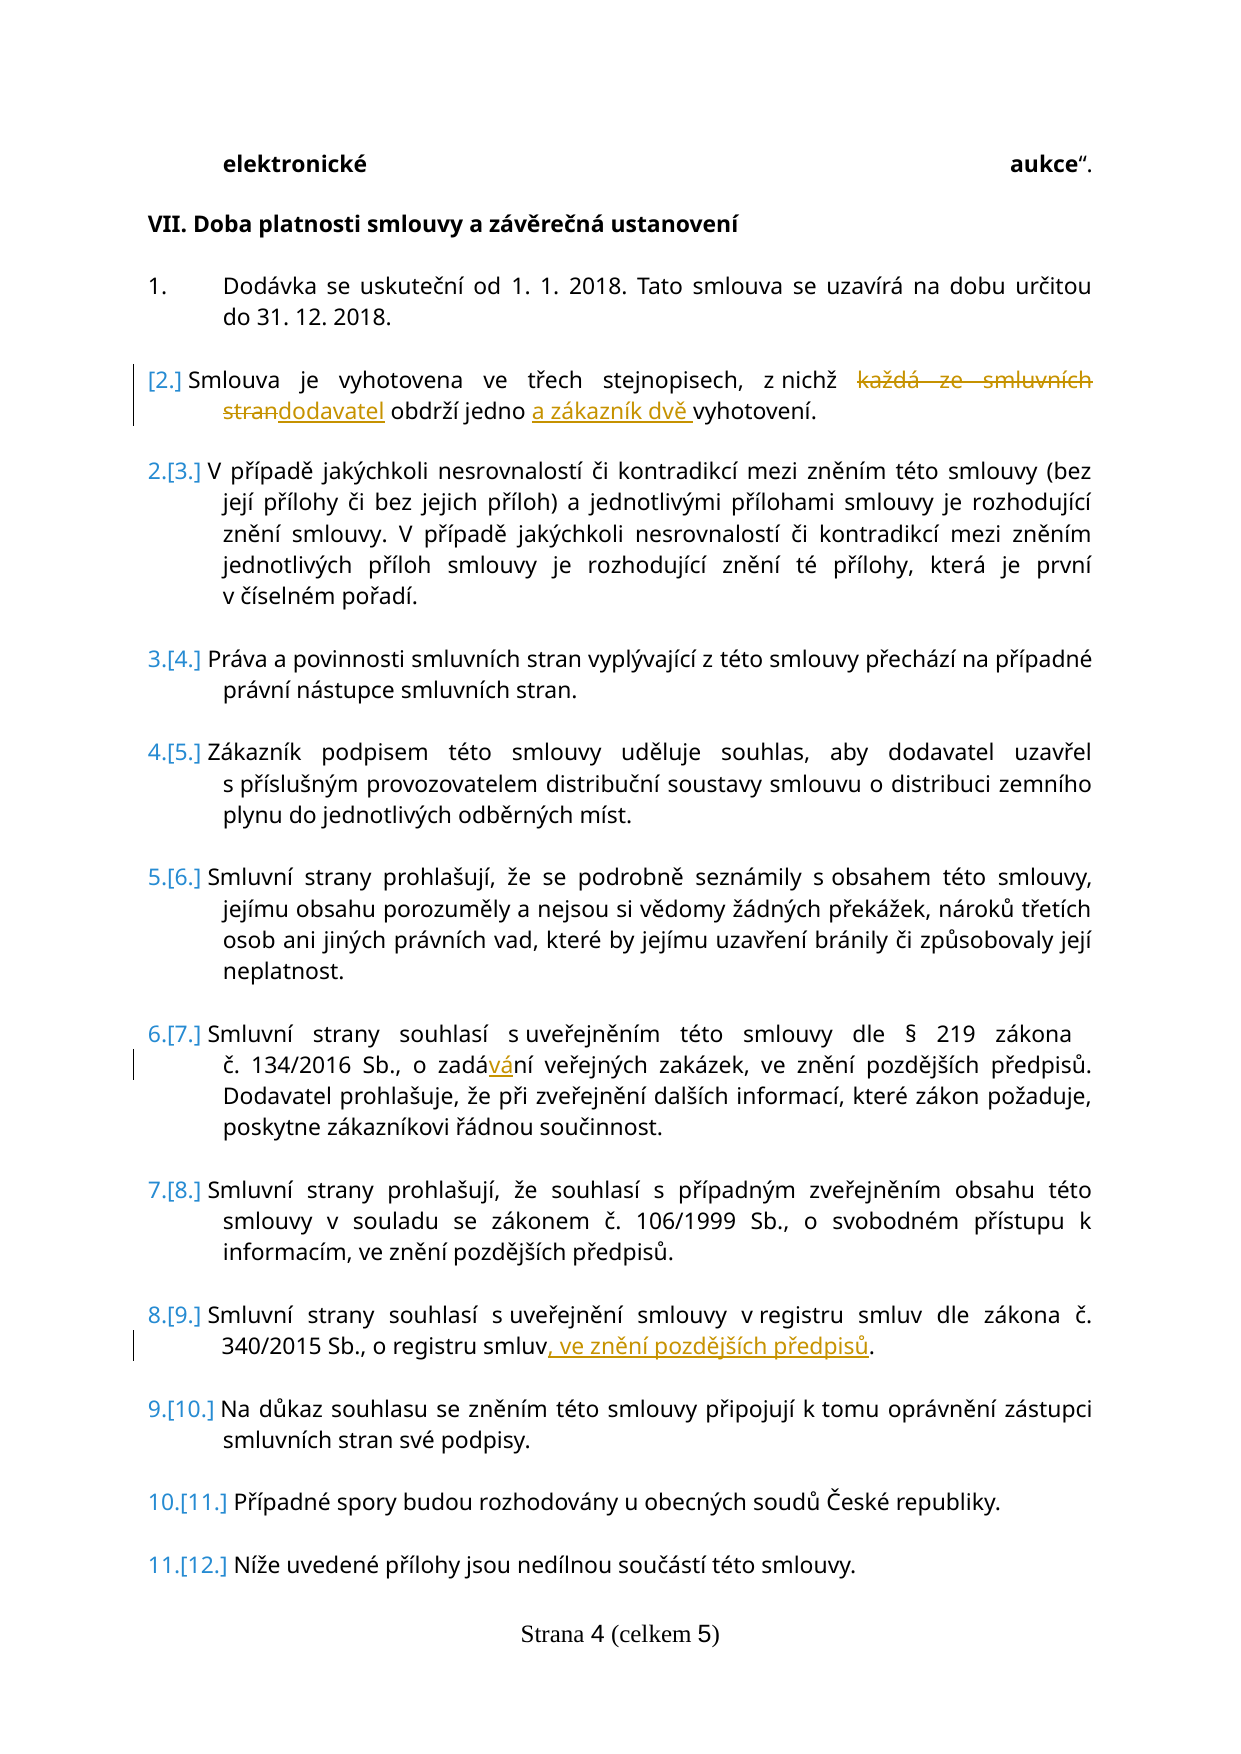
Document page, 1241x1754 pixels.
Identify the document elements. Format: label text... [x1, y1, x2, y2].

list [148, 148, 1093, 208]
list Smluvní strany souhlasí s uveřejněním této smlouvy dle § 219 zákona č. 134/2016 Sb., o zadání veřejných zakázek, ve znění pozdějších předpisů. Dodavatel prohlašuje, že při zveřejnění dalších informací, které zákon požaduje, poskytne zákazníkovi řádnou součinnost. [148, 1018, 1093, 1143]
list Dodávka se uskuteční od 1. 1. 2018. Tato smlouva se uzavírá na dobu určitou do 31. 12. 2018. [148, 270, 1093, 333]
list V případě jakýchkoli nesrovnalostí či kontradikcí mezi zněním této smlouvy (bez její přílohy či bez jejich příloh) a jednotlivými přílohami smlouvy je rozhodující znění smlouvy. V případě jakýchkoli nesrovnalostí či kontradikcí mezi zněním jednotlivých příloh smlouvy je rozhodující znění té přílohy, která je první v číselném pořadí. [148, 455, 1093, 611]
list Smluvní strany prohlašují, že souhlasí s případným zveřejněním obsahu této smlouvy v souladu se zákonem č. 106/1999 Sb., o svobodném přístupu k informacím, ve znění pozdějších předpisů. [148, 1174, 1093, 1268]
list Níže uvedené přílohy jsou nedílnou součástí této smlouvy. [148, 1549, 1093, 1580]
list Práva a povinnosti smluvních stran vyplývající z této smlouvy přechází na případné právní nástupce smluvních stran. [148, 643, 1093, 705]
list Na důkaz souhlasu se zněním této smlouvy připojují k tomu oprávnění zástupci smluvních stran své podpisy. [148, 1393, 1093, 1455]
list Zákazník podpisem této smlouvy uděluje souhlas, aby dodavatel uzavřel s příslušným provozovatelem distribuční soustavy smlouvu o distribuci zemního plynu do jednotlivých odběrných míst. [148, 736, 1093, 830]
list Případné spory budou rozhodovány u obecných soudů České republiky. [148, 1486, 1093, 1518]
list Smlouva je vyhotovena ve třech stejnopisech, z nichž obdrží jedno vyhotovení. [148, 364, 1093, 426]
list Smluvní strany souhlasí s uveřejnění smlouvy v registru smluv dle zákona č. 340/2015 Sb., o registru smluv. [148, 1299, 1093, 1361]
list Smluvní strany prohlašují, že se podrobně seznámily s obsahem této smlouvy, jejímu obsahu porozuměly a nejsou si vědomy žádných překážek, nároků třetích osob ani jiných právních vad, které by jejímu uzavření bránily či způsobovaly její neplatnost. [148, 861, 1093, 986]
text VII. Doba platnosti smlouvy a závěrečná ustanovení [148, 208, 1093, 239]
